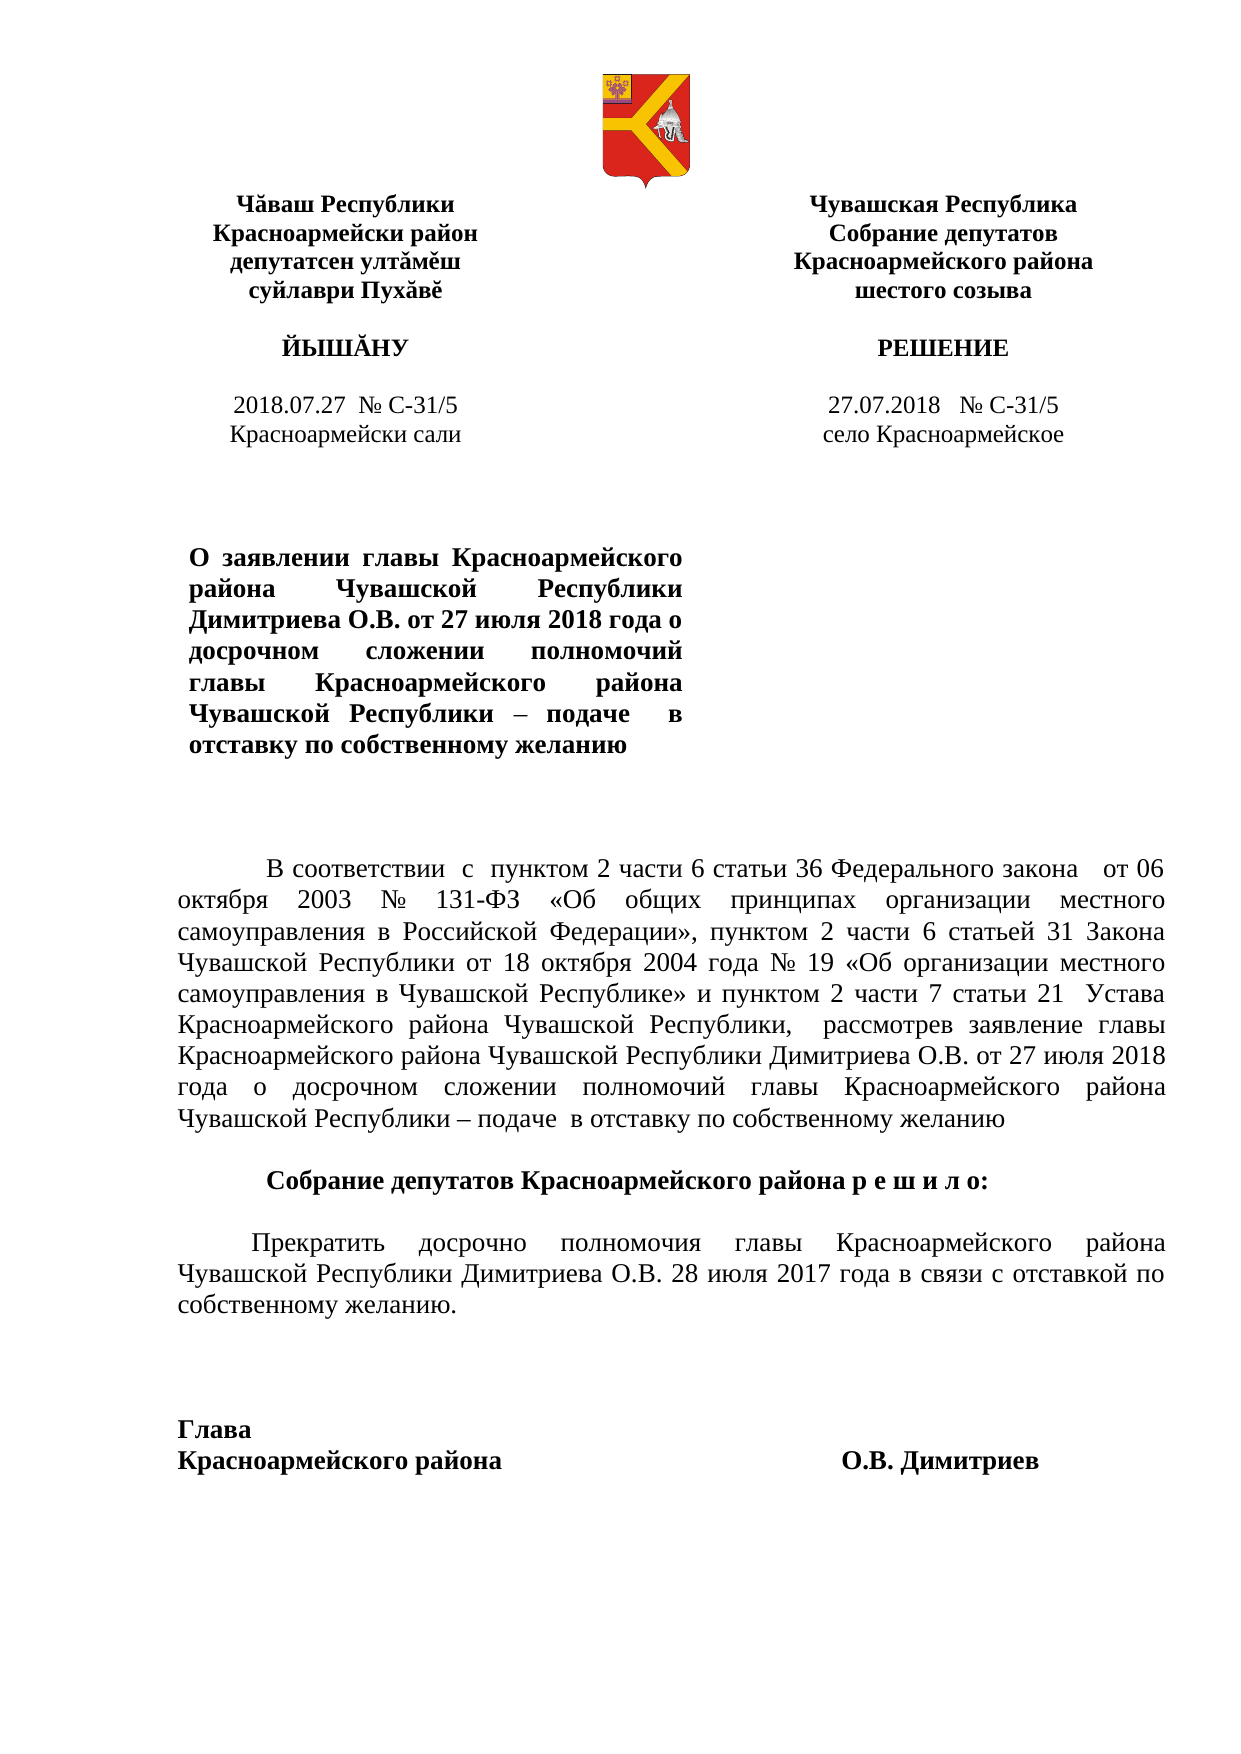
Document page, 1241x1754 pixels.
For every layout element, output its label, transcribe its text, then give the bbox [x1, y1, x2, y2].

text В соответствии с пунктом 2 части 6 статьи 36 Федерального закона от 06 октября 2003 № 131-ФЗ «Об общих принципах организации местного самоуправления в Российской Федерации», пунктом 2 части 6 статьей 31 Закона Чувашской Республики от 18 октября 2004 года № 19 «Об организации местного самоуправления в Чувашской Республике» и пунктом 2 части 7 статьи 21 Устава Красноармейского района Чувашской Республики, рассмотрев заявление главы Красноармейского района Чувашской Республики Димитриева О.В. от 27 июля 2018 года о досрочном сложении полномочий главы Красноармейского района Чувашской Республики – подаче в отставку по собственному желанию [177, 852, 1167, 1133]
text Прекратить досрочно полномочия главы Красноармейского района Чувашской Республики Димитриева О.В. 28 июля 2017 года в связи с отставкой по собственному желанию. [177, 1226, 1167, 1320]
text Глава [177, 1413, 1167, 1444]
table_header [543, 74, 749, 448]
table_header Чувашская Республика Собрание депутатов Красноармейского района шестого созыва РЕШЕНИЕ 27.07.2018 № С-31/5 село Красноармейское [750, 74, 1137, 448]
text Собрание депутатов Красноармейского района р е ш и л о: [177, 1164, 1167, 1195]
table_header О заявлении главы Красноармейского района Чувашской Республики Димитриева О.В. от 27 июля 2018 года о досрочном сложении полномочий главы Красноармейского района Чувашской Республики – подаче в отставку по собственному желанию [177, 541, 694, 759]
table_header Чăваш Республики Красноармейски район депутатсен ултǎмěш суйлаври Пухăвĕ ЙЫШĂНУ 2018.07.27 № С-31/5 Красноармейски сали [148, 74, 543, 448]
text Красноармейского района О.В. Димитриев [177, 1444, 1167, 1475]
